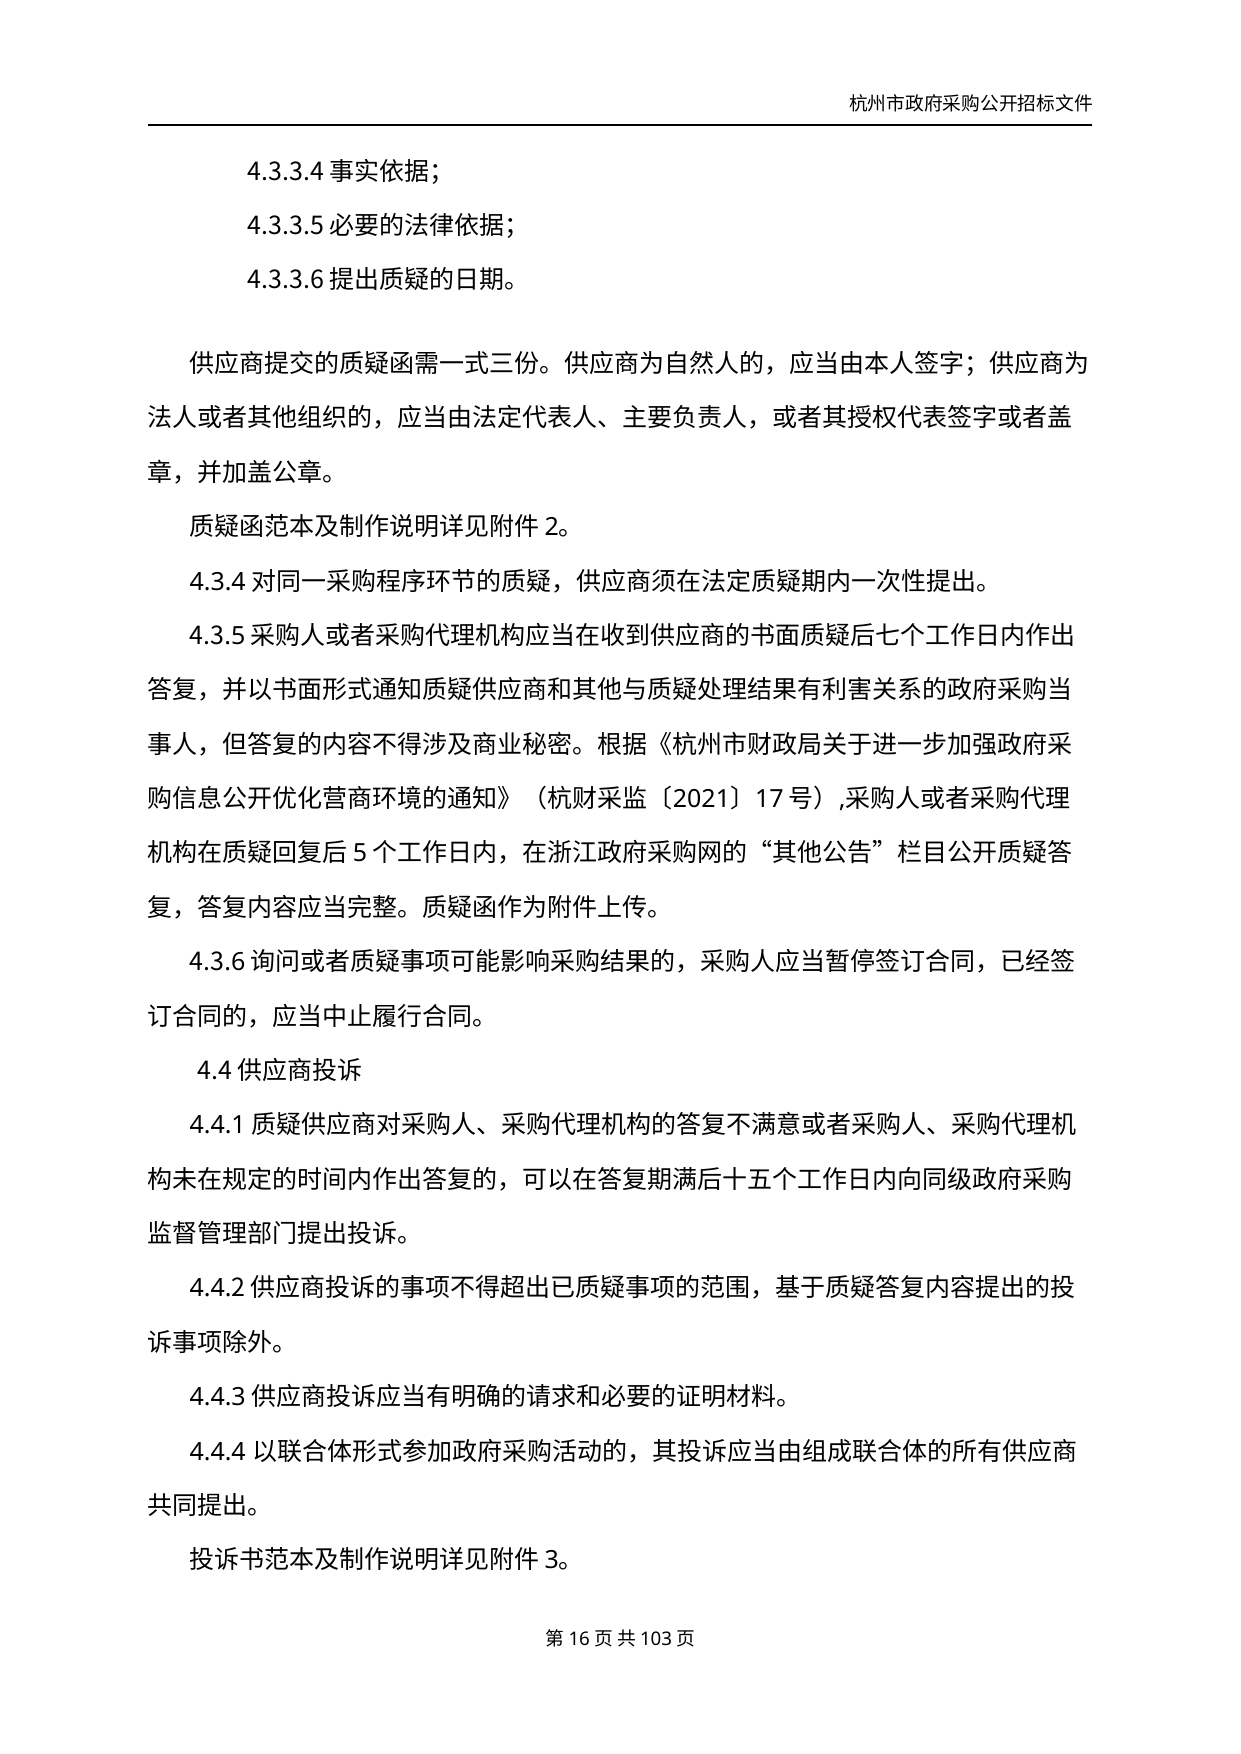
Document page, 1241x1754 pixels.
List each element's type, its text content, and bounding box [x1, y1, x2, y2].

text 4.4.3供应商投诉应当有明确的请求和必要的证明材料。 [148, 1377, 1092, 1413]
text 4.3.3.6提出质疑的日期。 [148, 260, 1092, 296]
text 4.4.2供应商投诉的事项不得超出已质疑事项的范围，基于质疑答复内容提出的投诉事项除外。 [148, 1268, 1092, 1358]
text 4.3.5采购人或者采购代理机构应当在收到供应商的书面质疑后七个工作日内作出答复，并以书面形式通知质疑供应商和其他与质疑处理结果有利害关系的政府采购当事人，但答复的内容不得涉及商业秘密。根据《杭州市财政局关于进一步加强政府采购信息公开优化营商环境的通知》（杭财采监〔2021〕17号）,采购人或者采购代理机构在质疑回复后5个工作日内，在浙江政府采购网的“其他公告”栏目公开质疑答复，答复内容应当完整。质疑函作为附件上传。 [148, 615, 1092, 923]
text 4.3.3.5必要的法律依据； [148, 206, 1092, 242]
text 4.3.4对同一采购程序环节的质疑，供应商须在法定质疑期内一次性提出。 [148, 561, 1092, 597]
text 4.4.4 以联合体形式参加政府采购活动的，其投诉应当由组成联合体的所有供应商共同提出。 [148, 1431, 1092, 1522]
text 4.4供应商投诉 [148, 1050, 1092, 1087]
text 供应商提交的质疑函需一式三份。供应商为自然人的，应当由本人签字；供应商为法人或者其他组织的，应当由法定代表人、主要负责人，或者其授权代表签字或者盖章，并加盖公章。 [148, 343, 1092, 488]
text 4.4.1质疑供应商对采购人、采购代理机构的答复不满意或者采购人、采购代理机构未在规定的时间内作出答复的，可以在答复期满后十五个工作日内向同级政府采购监督管理部门提出投诉。 [148, 1105, 1092, 1250]
text 质疑函范本及制作说明详见附件2。 [148, 507, 1092, 543]
text 投诉书范本及制作说明详见附件3。 [148, 1540, 1092, 1576]
text 4.3.3.4事实依据； [148, 151, 1092, 187]
text 4.3.6询问或者质疑事项可能影响采购结果的，采购人应当暂停签订合同，已经签订合同的，应当中止履行合同。 [148, 942, 1092, 1032]
